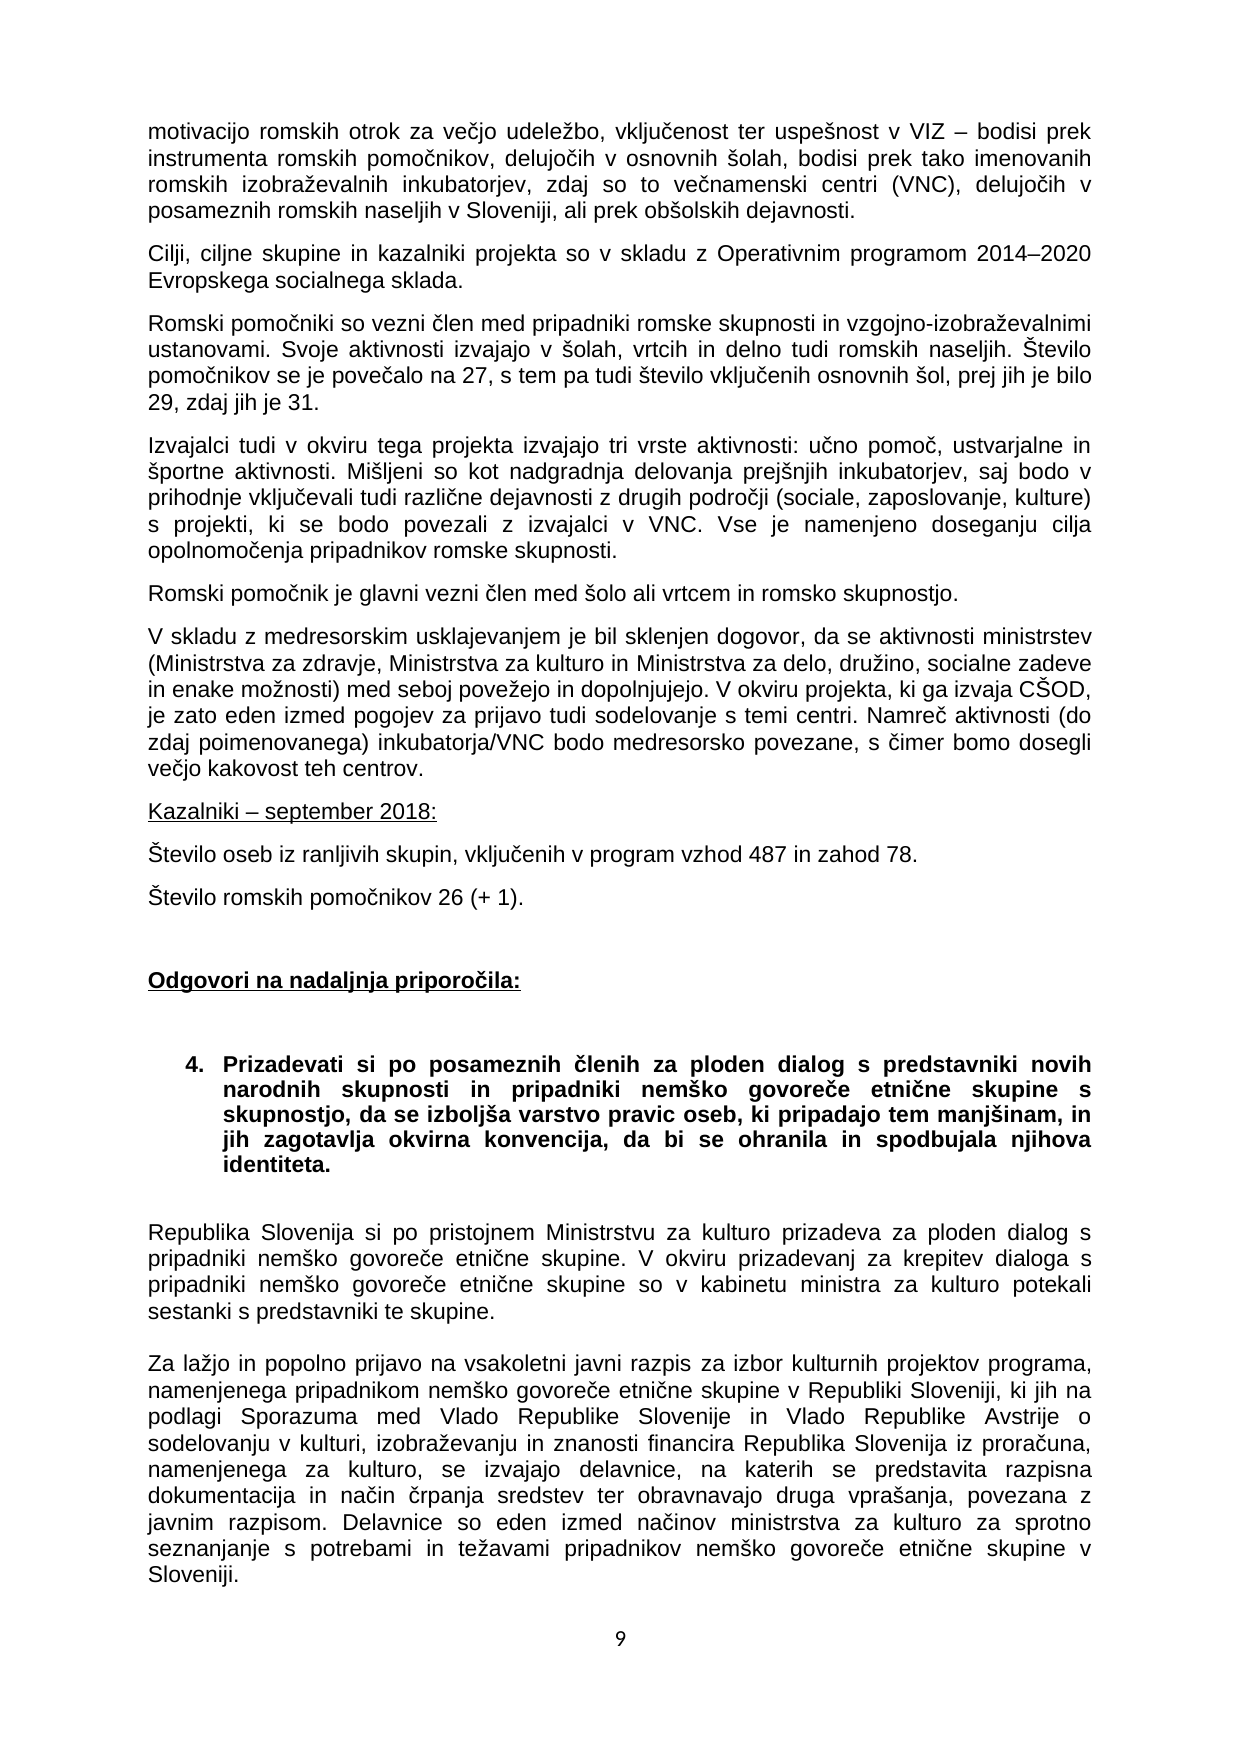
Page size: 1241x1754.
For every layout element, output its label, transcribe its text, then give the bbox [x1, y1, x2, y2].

text Število oseb iz ranljivih skupin, vključenih v program vzhod 487 in zahod 78. [148, 841, 1092, 867]
text Izvajalci tudi v okviru tega projekta izvajajo tri vrste aktivnosti: učno pomoč, ustvarjalne in športne aktivnosti. Mišljeni so kot nadgradnja delovanja prejšnjih inkubatorjev, saj bodo v prihodnje vključevali tudi različne dejavnosti z drugih področji (sociale, zaposlovanje, kulture) s projekti, ki se bodo povezali z izvajalci v VNC. Vse je namenjeno doseganju cilja opolnomočenja pripadnikov romske skupnosti. [148, 432, 1092, 563]
text Romski pomočniki so vezni člen med pripadniki romske skupnosti in vzgojno-izobraževalnimi ustanovami. Svoje aktivnosti izvajajo v šolah, vrtcih in delno tudi romskih naseljih. Število pomočnikov se je povečalo na 27, s tem pa tudi število vključenih osnovnih šol, prej jih je bilo 29, zdaj jih je 31. [148, 309, 1092, 415]
text Republika Slovenija si po pristojnem Ministrstvu za kulturo prizadeva za ploden dialog s pripadniki nemško govoreče etnične skupine. V okviru prizadevanj za krepitev dialoga s pripadniki nemško govoreče etnične skupine so v kabinetu ministra za kulturo potekali sestanki s predstavniki te skupine. [148, 1219, 1092, 1324]
text Romski pomočnik je glavni vezni člen med šolo ali vrtcem in romsko skupnostjo. [148, 580, 1092, 606]
list Prizadevati si po posameznih členih za ploden dialog s predstavniki novih narodnih skupnosti in pripadniki nemško govoreče etnične skupine s skupnostjo, da se izboljša varstvo pravic oseb, ki pripadajo tem manjšinam, in jih zagotavlja okvirna konvencija, da bi se ohranila in spodbujala njihova identiteta. [185, 1052, 1092, 1177]
text Cilji, ciljne skupine in kazalniki projekta so v skladu z Operativnim programom 2014–2020 Evropskega socialnega sklada. [148, 240, 1092, 293]
text V skladu z medresorskim usklajevanjem je bil sklenjen dogovor, da se aktivnosti ministrstev (Ministrstva za zdravje, Ministrstva za kulturo in Ministrstva za delo, družino, socialne zadeve in enake možnosti) med seboj povežejo in dopolnjujejo. V okviru projekta, ki ga izvaja CŠOD, je zato eden izmed pogojev za prijavo tudi sodelovanje s temi centri. Namreč aktivnosti (do zdaj poimenovanega) inkubatorja/VNC bodo medresorsko povezane, s čimer bomo dosegli večjo kakovost teh centrov. [148, 623, 1092, 781]
text Kazalniki – september 2018: [148, 798, 1092, 824]
text Odgovori na nadaljnja priporočila: [148, 969, 1092, 994]
text Za lažjo in popolno prijavo na vsakoletni javni razpis za izbor kulturnih projektov programa, namenjenega pripadnikom nemško govoreče etnične skupine v Republiki Sloveniji, ki jih na podlagi Sporazuma med Vlado Republike Slovenije in Vlado Republike Avstrije o sodelovanju v kulturi, izobraževanju in znanosti financira Republika Slovenija iz proračuna, namenjenega za kulturo, se izvajajo delavnice, na katerih se predstavita razpisna dokumentacija in način črpanja sredstev ter obravnavajo druga vprašanja, povezana z javnim razpisom. Delavnice so eden izmed načinov ministrstva za kulturo za sprotno seznanjanje s potrebami in težavami pripadnikov nemško govoreče etnične skupine v Sloveniji. [148, 1350, 1092, 1588]
text Število romskih pomočnikov 26 (+ 1). [148, 884, 1092, 910]
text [148, 118, 1092, 223]
